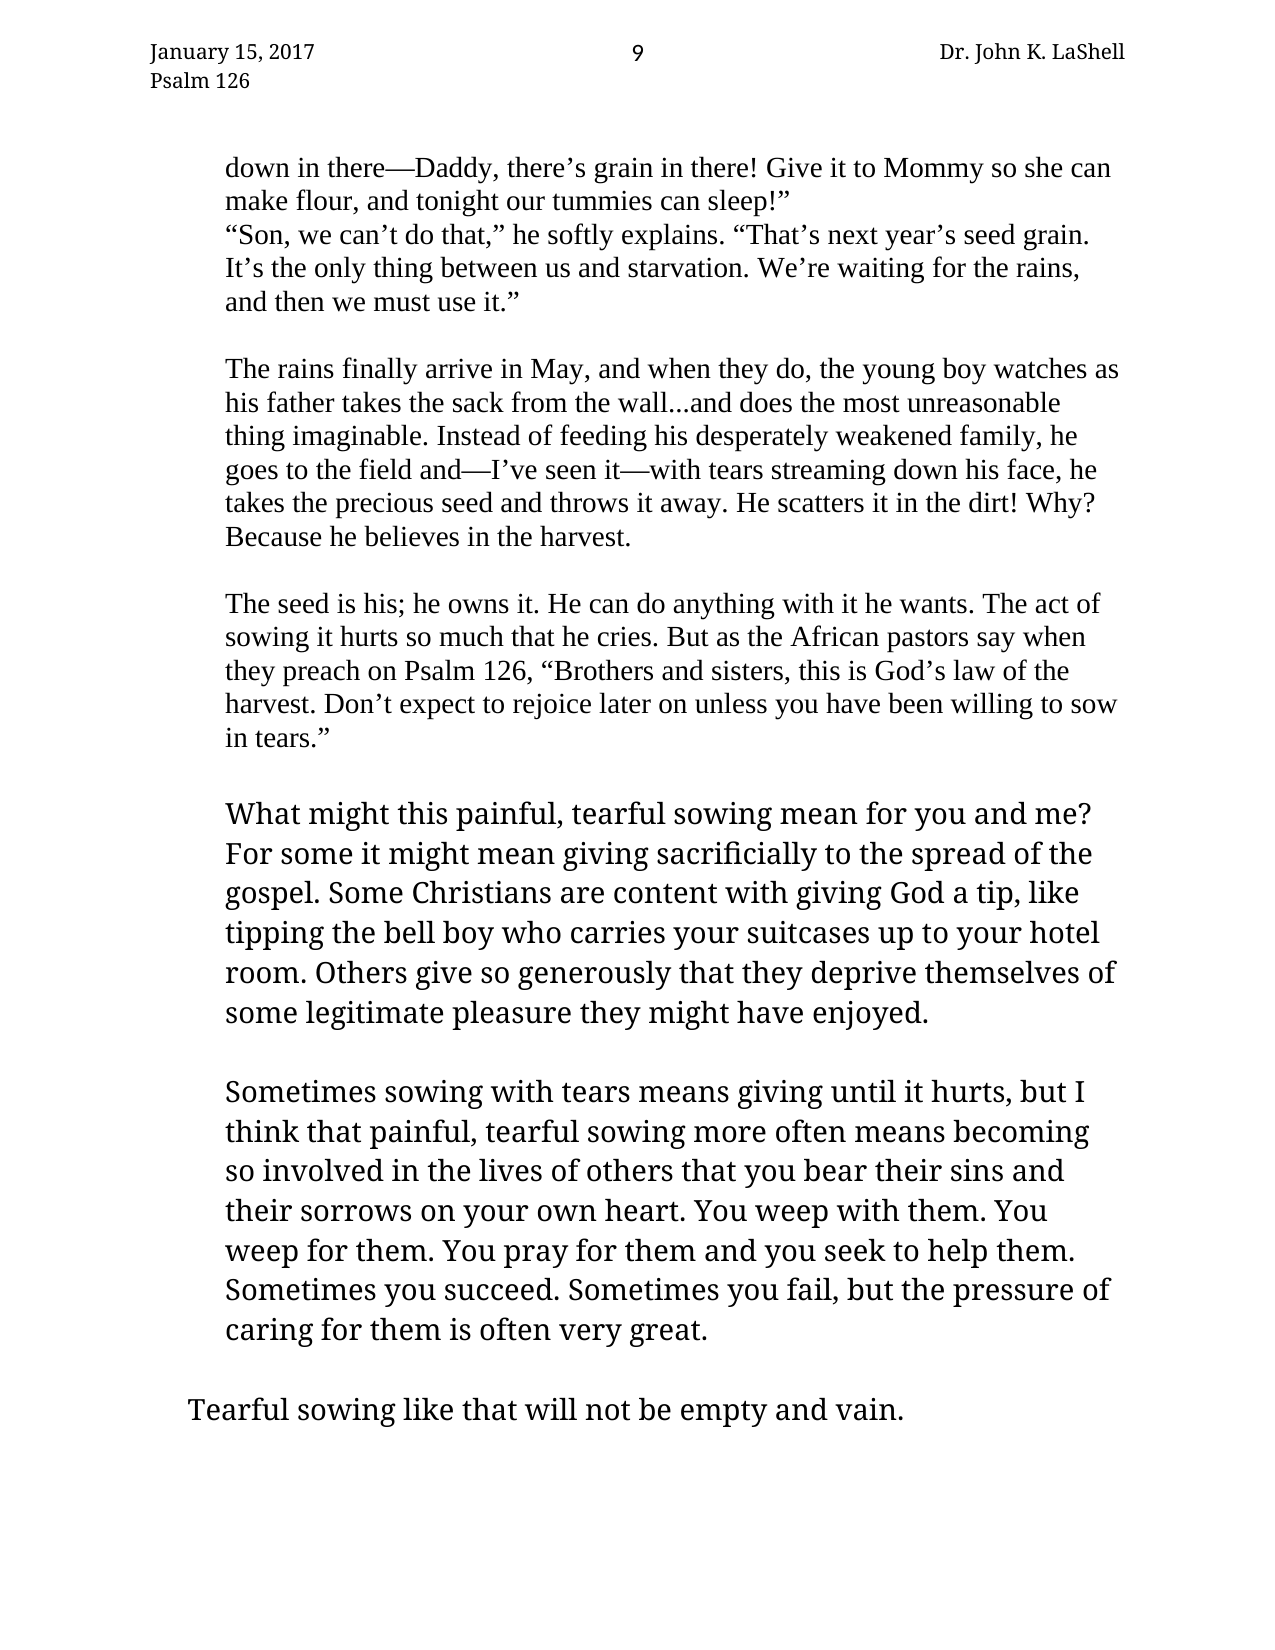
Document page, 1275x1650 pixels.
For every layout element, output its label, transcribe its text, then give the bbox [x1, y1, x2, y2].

text Tearful sowing like that will not be empty and vain. [187, 1389, 1125, 1428]
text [225, 150, 1125, 217]
text What might this painful, tearful sowing mean for you and me? For some it might mean giving sacrificially to the spread of the gospel. Some Christians are content with giving God a tip, like tipping the bell boy who carries your suitcases up to your hotel room. Others give so generously that they deprive themselves of some legitimate pleasure they might have enjoyed. [225, 793, 1125, 1032]
text The seed is his; he owns it. He can do anything with it he wants. The act of sowing it hurts so much that he cries. But as the African pastors say when they preach on Psalm 126, “Brothers and sisters, this is God’s law of the harvest. Don’t expect to rejoice later on unless you have been willing to sow in tears.” [225, 586, 1125, 754]
text “Son, we can’t do that,” he softly explains. “That’s next year’s seed grain. It’s the only thing between us and starvation. We’re waiting for the rains, and then we must use it.” [225, 217, 1125, 318]
text The rains finally arrive in May, and when they do, the young boy watches as his father takes the sack from the wall...and does the most unreasonable thing imaginable. Instead of feeding his desperately weakened family, he goes to the field and—I’ve seen it—with tears streaming down his face, he takes the precious seed and throws it away. He scatters it in the dirt! Why? Because he believes in the harvest. [225, 351, 1125, 552]
text Sometimes sowing with tears means giving until it hurts, but I think that painful, tearful sowing more often means becoming so involved in the lives of others that you bear their sins and their sorrows on your own heart. You weep with them. You weep for them. You pray for them and you seek to help them. Sometimes you succeed. Sometimes you fail, but the pressure of caring for them is often very great. [225, 1071, 1125, 1349]
